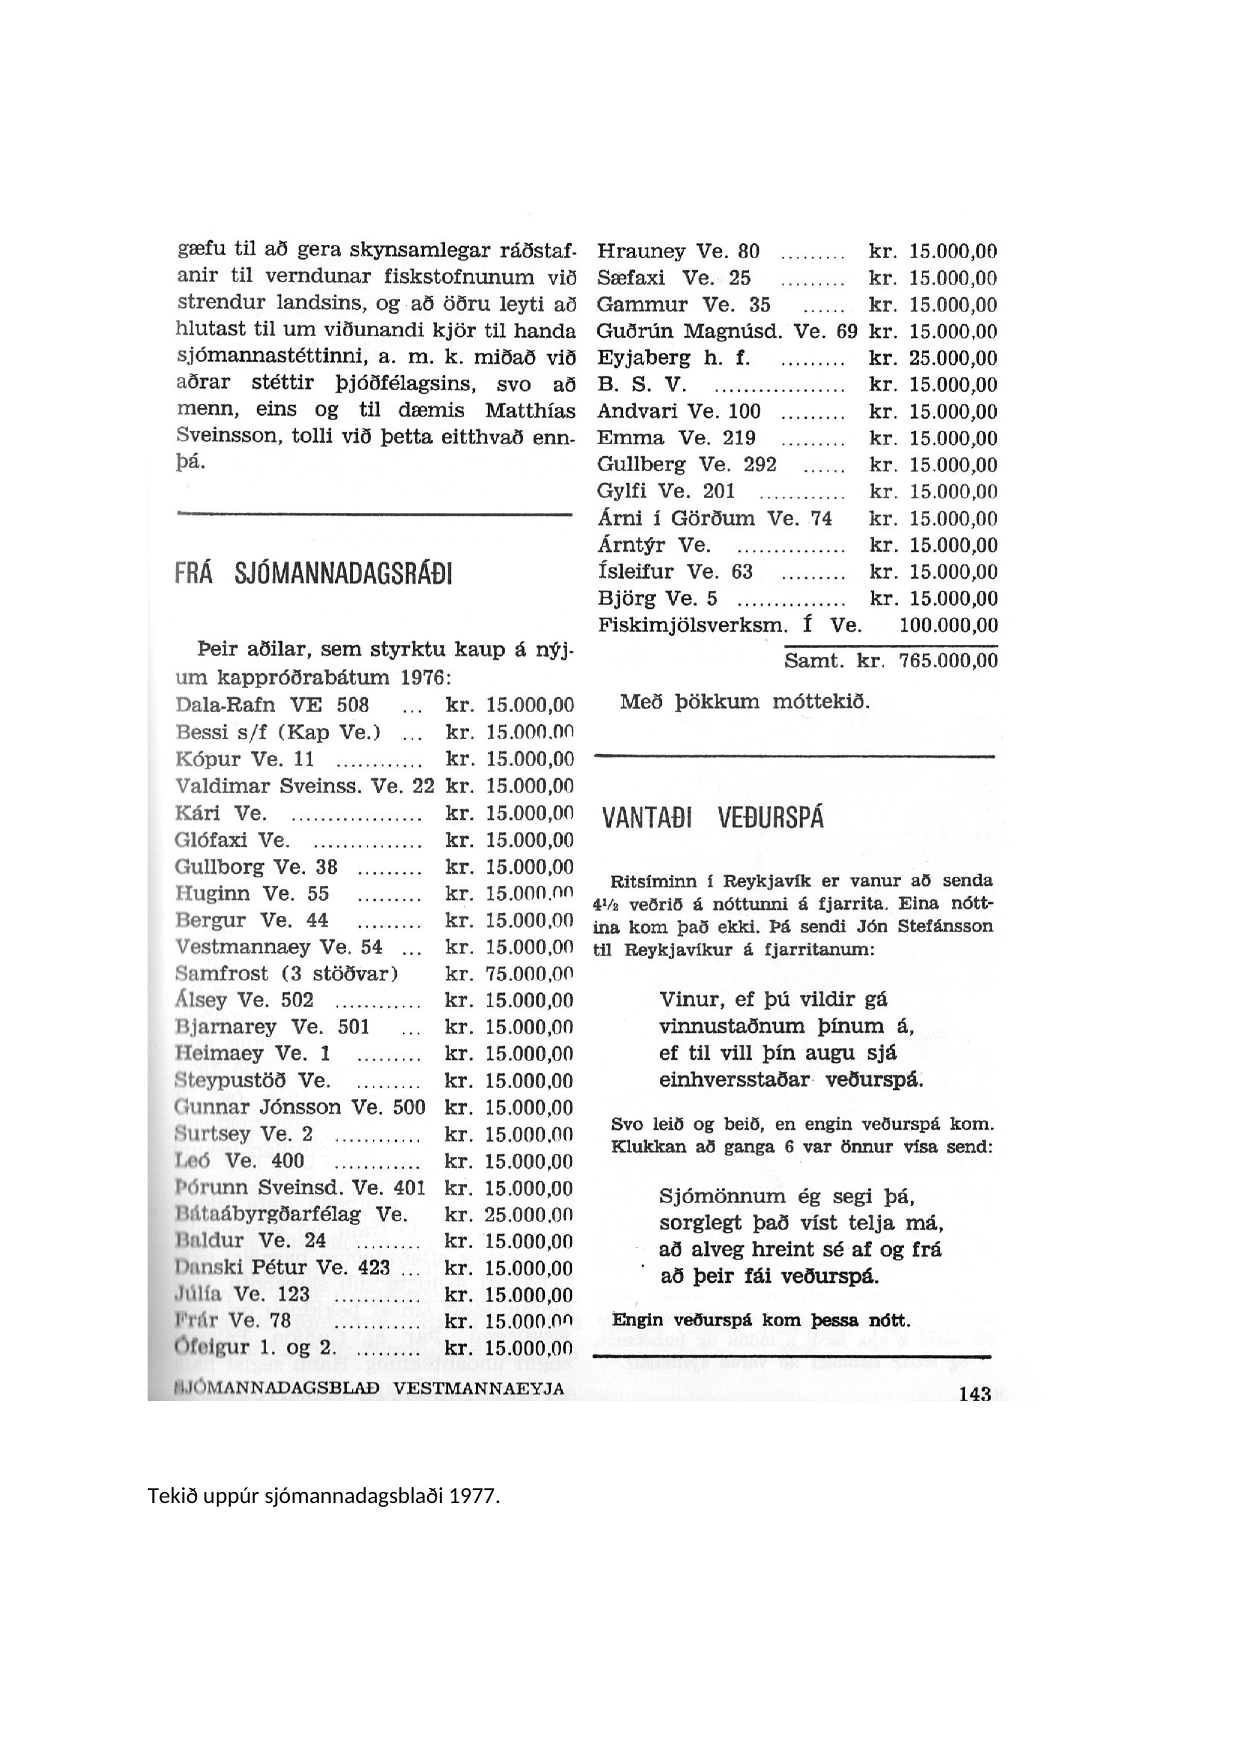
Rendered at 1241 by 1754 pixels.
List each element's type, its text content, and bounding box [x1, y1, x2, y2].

picture [147, 200, 1043, 1404]
text Tekið uppúr sjómannadagsblaði 1977. [148, 1482, 1093, 1510]
